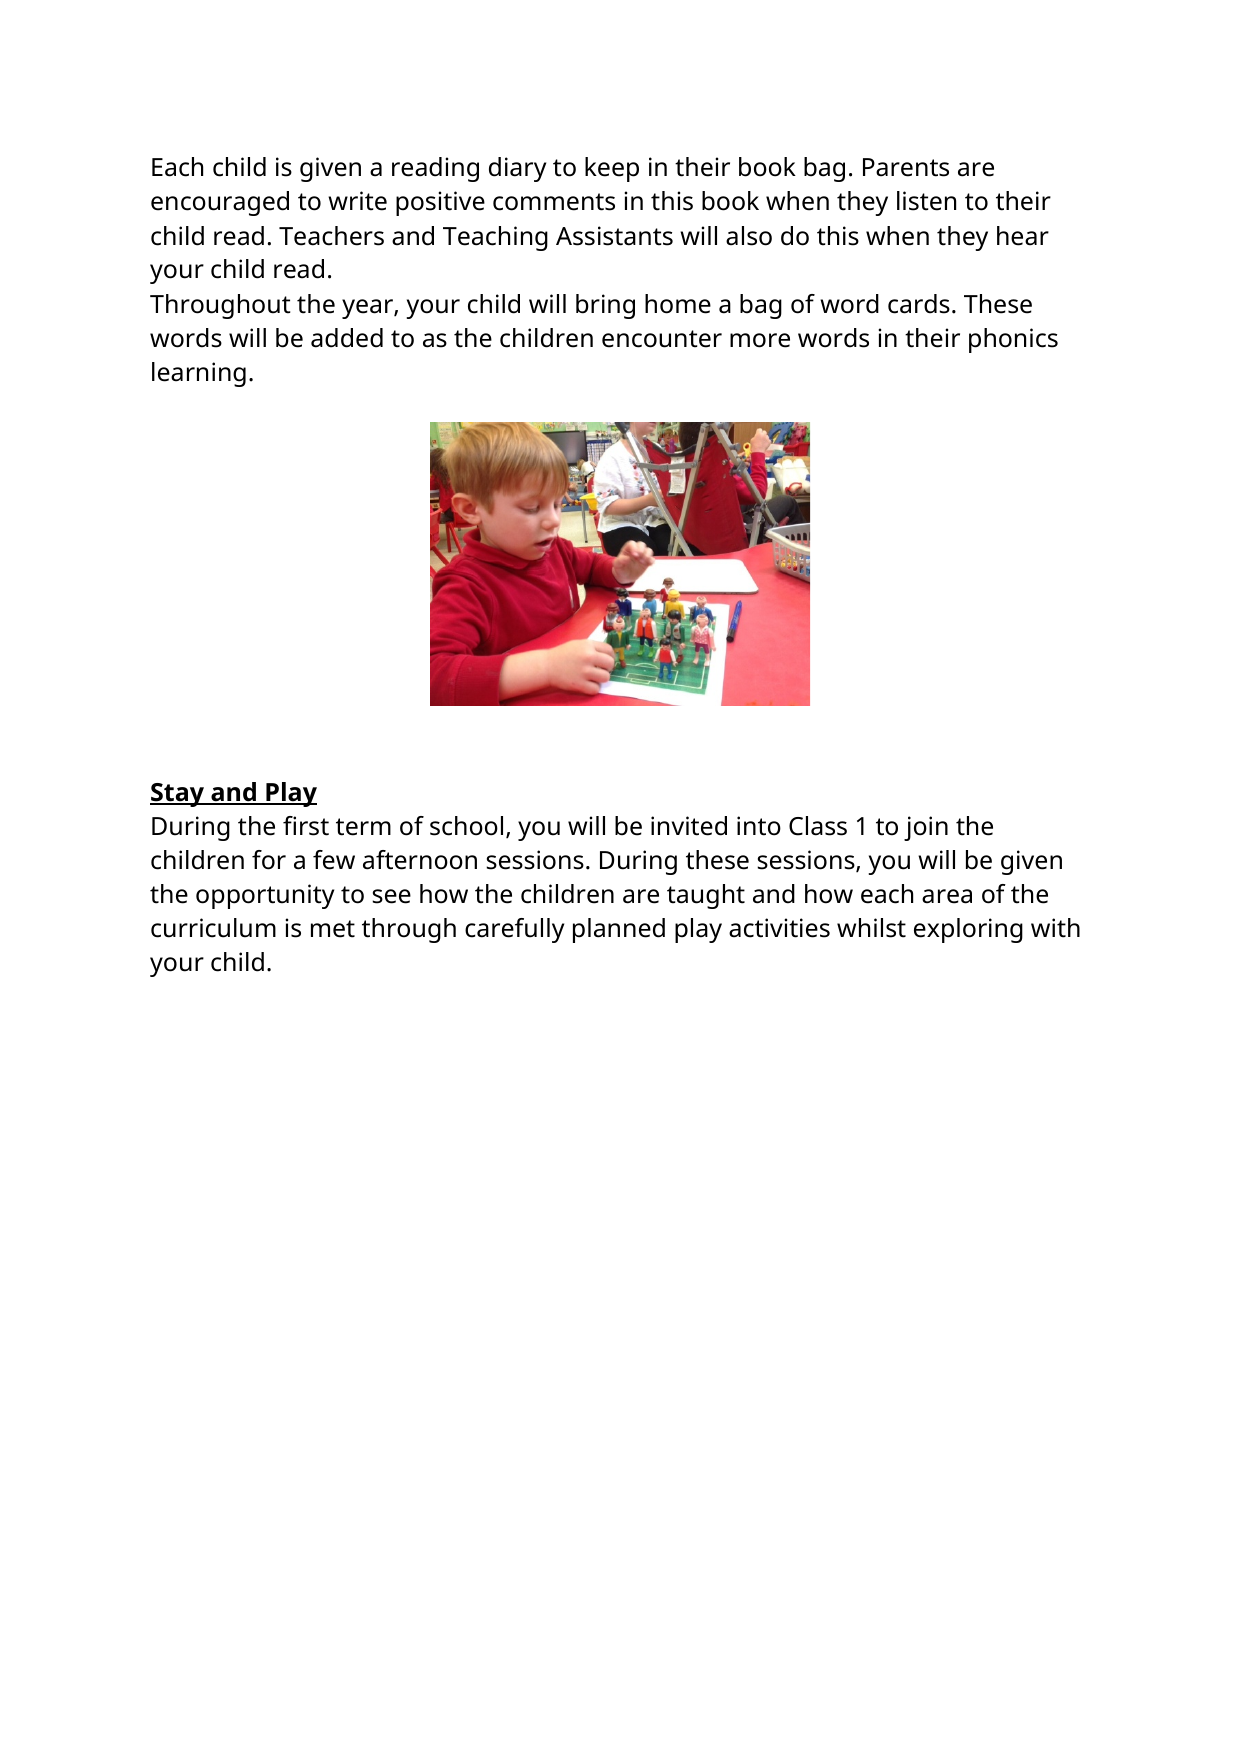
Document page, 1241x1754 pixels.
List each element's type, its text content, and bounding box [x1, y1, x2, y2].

text Each child is given a reading diary to keep in their book bag. Parents are encouraged to write positive comments in this book when they listen to their child read. Teachers and Teaching Assistants will also do this when they hear your child read. [150, 150, 1090, 286]
text Throughout the year, your child will bring home a bag of word cards. These words will be added to as the children encounter more words in their phonics learning. [150, 286, 1090, 388]
picture [430, 422, 811, 706]
text During the first term of school, you will be invited into Class 1 to join the children for a few afternoon sessions. During these sessions, you will be given the opportunity to see how the children are taught and how each area of the curriculum is met through carefully planned play activities whilst exploring with your child. [150, 808, 1090, 978]
text Stay and Play [150, 774, 1090, 808]
